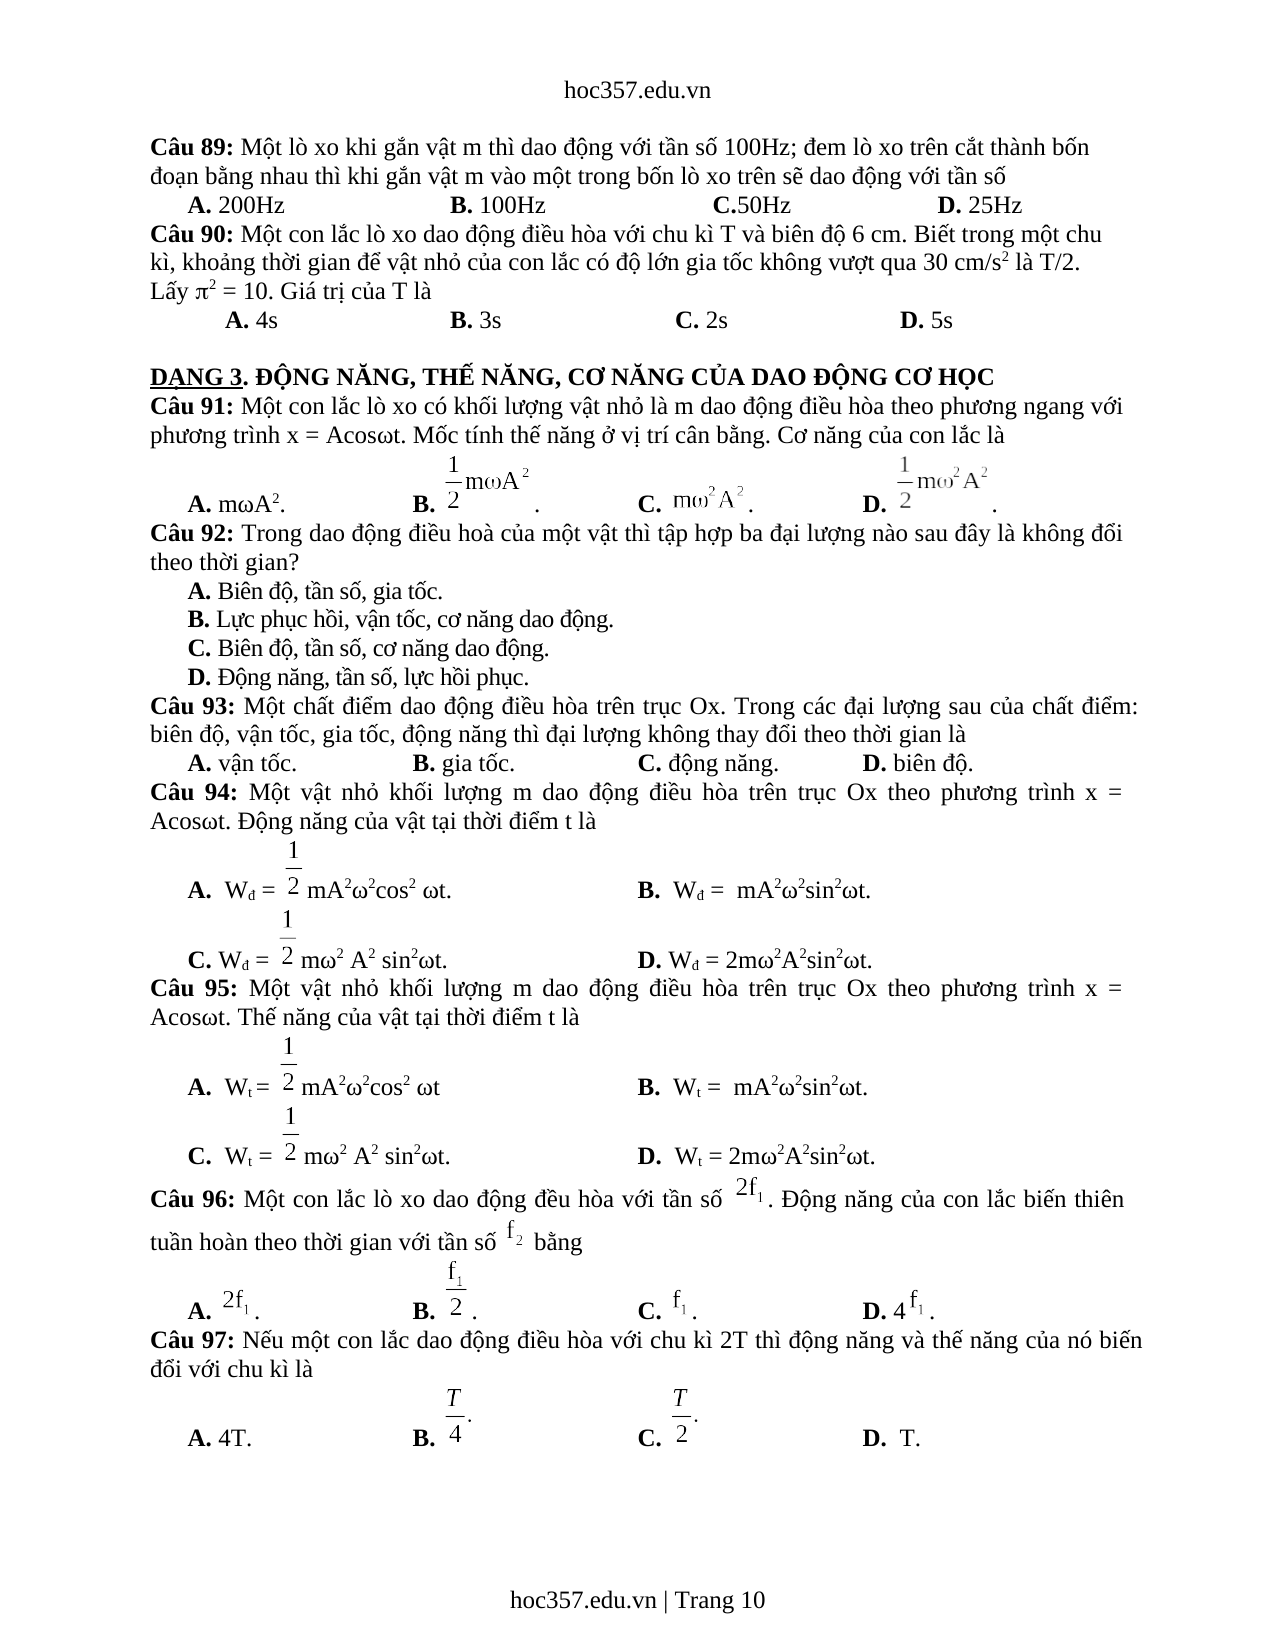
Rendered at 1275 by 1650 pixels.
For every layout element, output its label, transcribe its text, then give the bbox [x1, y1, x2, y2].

list A. 4T. B. C. D. T. [150, 1383, 1125, 1452]
text A. . B. . C. . D. 4. [150, 1256, 1125, 1325]
list Câu 97: Nếu một con lắc dao động điều hòa với chu kì 2T thì động năng và thế năng của nó biến đổi với chu kì là [150, 1325, 1144, 1383]
text Câu 96: Một con lắc lò xo dao động đều hòa với tần số . Động năng của con lắc biến thiên tuần hoàn theo thời gian với tần số bằng [150, 1170, 1125, 1256]
list B. Lực phục hồi, vận tốc, cơ năng dao động. [150, 604, 1125, 633]
text A. Wđ = mA2ω2cos2 ωt. B. Wđ = mA2ω2sin2ωt. [150, 834, 1125, 904]
text C. Wt = mω2 A2 sin2ωt. D. Wt = 2mω2A2sin2ωt. [150, 1100, 1125, 1170]
list A. Biên độ, tần số, gia tốc. [150, 576, 1125, 604]
text Câu 89: Một lò xo khi gắn vật m thì dao động với tần số 100Hz; đem lò xo trên cắt thành bốn đoạn bằng nhau thì khi gắn vật m vào một trong bốn lò xo trên sẽ dao động với tần số [150, 132, 1125, 190]
list D. Động năng, tần số, lực hồi phục. [150, 662, 1125, 691]
text A. Wt = mA2ω2cos2 ωt B. Wt = mA2ω2sin2ωt. [150, 1031, 1125, 1100]
text Câu 94: Một vật nhỏ khối lượng m dao động điều hòa trên trục Ox theo phương trình x = Acosωt. Động năng của vật tại thời điểm t là [150, 777, 1125, 834]
text Câu 95: Một vật nhỏ khối lượng m dao động điều hòa trên trục Ox theo phương trình x = Acosωt. Thế năng của vật tại thời điểm t là [150, 973, 1125, 1031]
list Câu 93: Một chất điểm dao động điều hòa trên trục Ox. Trong các đại lượng sau của chất điểm: biên độ, vận tốc, gia tốc, động năng thì đại lượng không thay đổi theo thời gian là [150, 691, 1140, 748]
text Câu 91: Một con lắc lò xo có khối lượng vật nhỏ là m dao động điều hòa theo phương ngang với phương trình x = Acosωt. Mốc tính thế năng ở vị trí cân bằng. Cơ năng của con lắc là [150, 391, 1125, 449]
text C. Wđ = mω2 A2 sin2ωt. D. Wđ = 2mω2A2sin2ωt. [150, 904, 1125, 973]
text A. 4s B. 3s C. 2s D. 5s [150, 305, 1125, 334]
text A. 200Hz B. 100Hz C.50Hz D. 25Hz [150, 190, 1125, 219]
text Câu 90: Một con lắc lò xo dao động điều hòa với chu kì T và biên độ 6 cm. Biết trong một chu kì, khoảng thời gian để vật nhỏ của con lắc có độ lớn gia tốc không vượt qua 30 cm/s2 là T/2. Lấy 2 = 10. Giá trị của T là [150, 219, 1125, 305]
list C. Biên độ, tần số, cơ năng dao động. [150, 633, 1125, 662]
text DẠNG 3. ĐỘNG NĂNG, THẾ NĂNG, CƠ NĂNG CỦA DAO ĐỘNG CƠ HỌC [150, 362, 1125, 391]
list Câu 92: Trong dao động điều hoà của một vật thì tập hợp ba đại lượng nào sau đây là không đổi theo thời gian? [150, 518, 1125, 576]
list A. vận tốc. B. gia tốc. C. động năng. D. biên độ. [187, 748, 1140, 777]
text A. mωA2. B. . C. . D. . [150, 449, 1125, 518]
